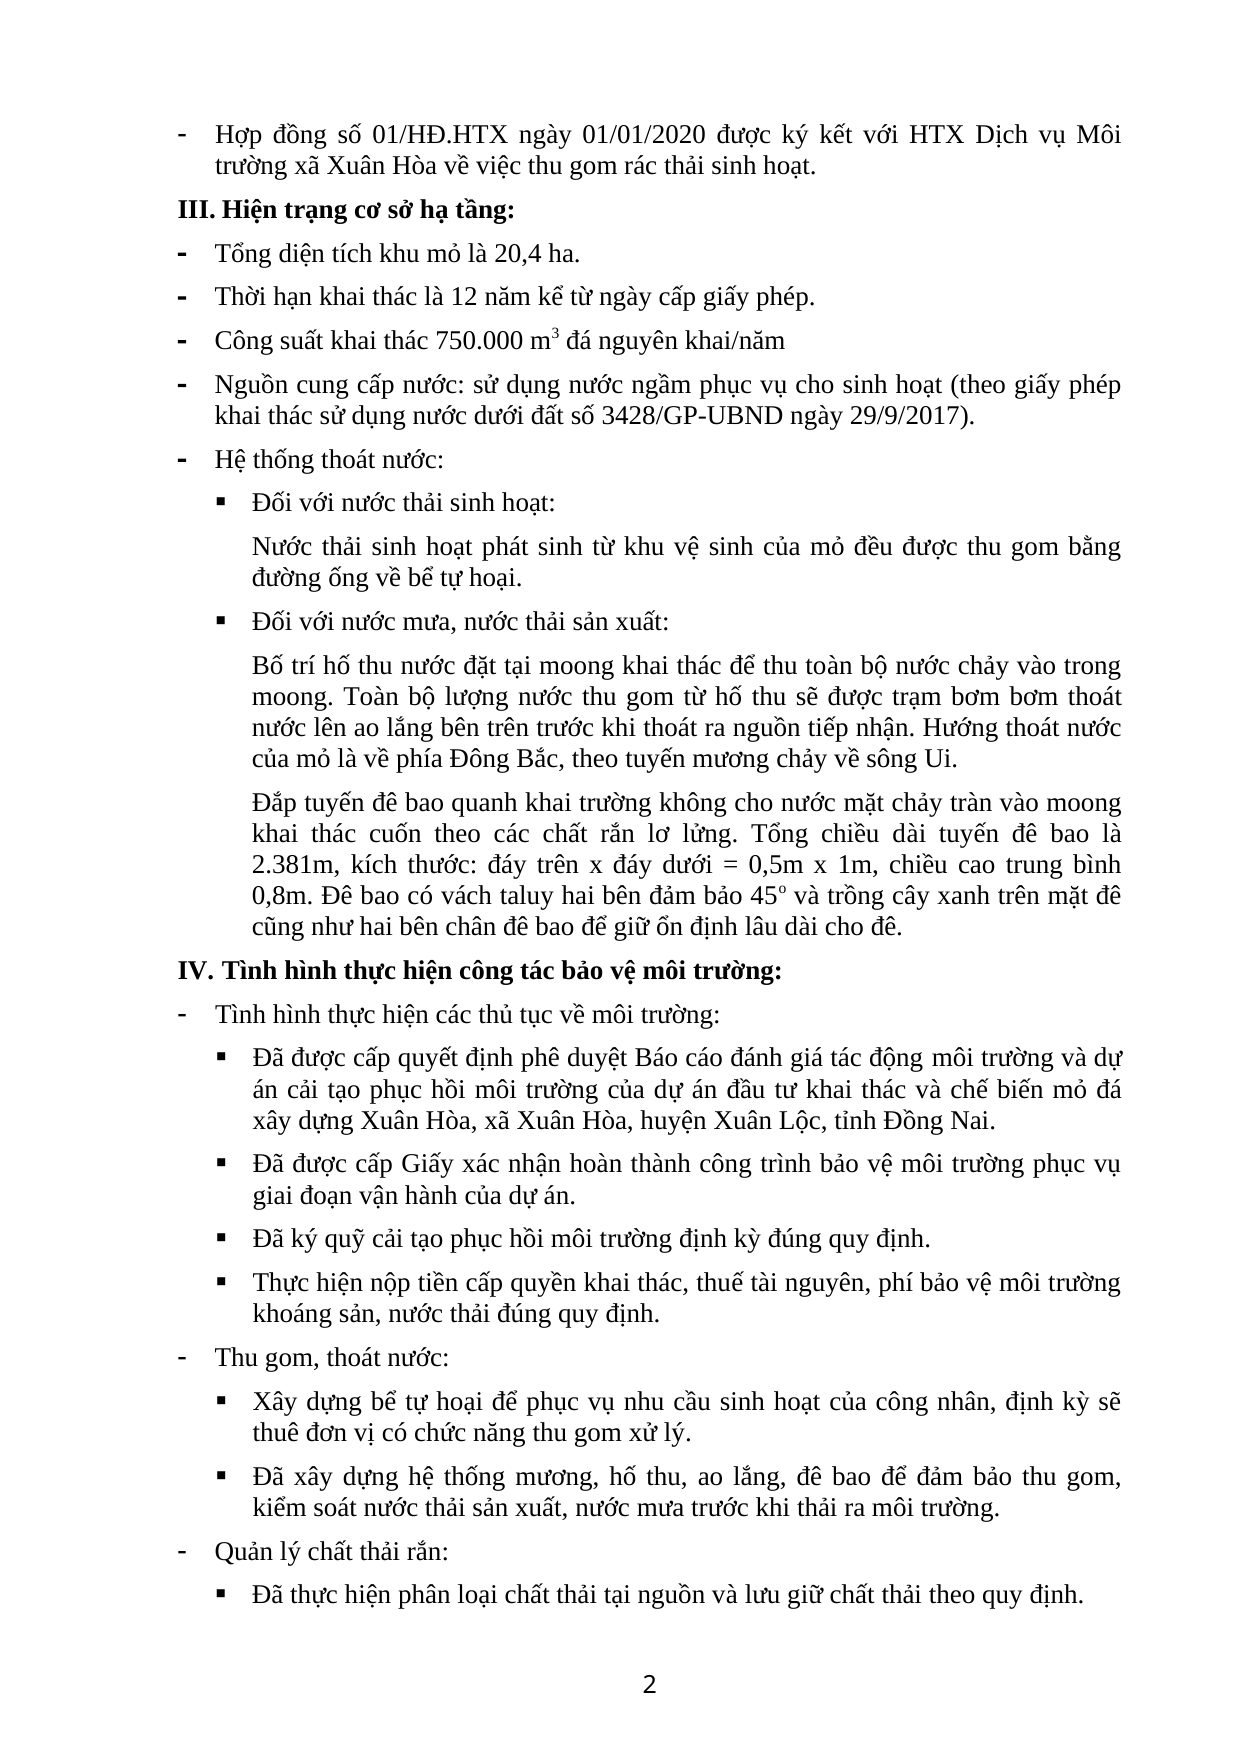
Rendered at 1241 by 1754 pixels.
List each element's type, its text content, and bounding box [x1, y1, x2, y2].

list Hiện trạng cơ sở hạ tầng: [177, 193, 1122, 224]
text Đắp tuyến đê bao quanh khai trường không cho nước mặt chảy tràn vào moong khai thác cuốn theo các chất rắn lơ lửng. Tổng chiều dài tuyến đê bao là 2.381m, kích thước: đáy trên x đáy dưới = 0,5m x 1m, chiều cao trung bình 0,8m. Đê bao có vách taluy hai bên đảm bảo 45o và trồng cây xanh trên mặt đê cũng như hai bên chân đê bao để giữ ổn định lâu dài cho đê. [252, 786, 1122, 942]
list Tình hình thực hiện các thủ tục về môi trường: [177, 998, 1122, 1029]
list Xây dựng bể tự hoại để phục vụ nhu cầu sinh hoạt của công nhân, định kỳ sẽ thuê đơn vị có chức năng thu gom xử lý. [215, 1385, 1122, 1447]
list Thực hiện nộp tiền cấp quyền khai thác, thuế tài nguyên, phí bảo vệ môi trường khoáng sản, nước thải đúng quy định. [215, 1266, 1122, 1329]
text Nước thải sinh hoạt phát sinh từ khu vệ sinh của mỏ đều được thu gom bằng đường ống về bể tự hoại. [252, 530, 1122, 593]
list Hợp đồng số 01/HĐ.HTX ngày 01/01/2020 được ký kết với HTX Dịch vụ Môi trường xã Xuân Hòa về việc thu gom rác thải sinh hoạt. [177, 118, 1122, 181]
list Đã được cấp quyết định phê duyệt Báo cáo đánh giá tác động môi trường và dự án cải tạo phục hồi môi trường của dự án đầu tư khai thác và chế biến mỏ đá xây dựng Xuân Hòa, xã Xuân Hòa, huyện Xuân Lộc, tỉnh Đồng Nai. [215, 1042, 1122, 1135]
list Quản lý chất thải rắn: [177, 1535, 1122, 1566]
list Đã được cấp Giấy xác nhận hoàn thành công trình bảo vệ môi trường phục vụ giai đoạn vận hành của dự án. [215, 1148, 1122, 1210]
list Thời hạn khai thác là 12 năm kể từ ngày cấp giấy phép. [177, 280, 1122, 312]
list Tổng diện tích khu mỏ là 20,4 ha. [177, 237, 1122, 268]
list Thu gom, thoát nước: [177, 1341, 1122, 1372]
text Bố trí hố thu nước đặt tại moong khai thác để thu toàn bộ nước chảy vào trong moong. Toàn bộ lượng nước thu gom từ hố thu sẽ được trạm bơm bơm thoát nước lên ao lắng bên trên trước khi thoát ra nguồn tiếp nhận. Hướng thoát nước của mỏ là về phía Đông Bắc, theo tuyến mương chảy về sông Ui. [252, 649, 1122, 773]
list Đã thực hiện phân loại chất thải tại nguồn và lưu giữ chất thải theo quy định. [214, 1578, 1122, 1610]
list Nguồn cung cấp nước: sử dụng nước ngầm phục vụ cho sinh hoạt (theo giấy phép khai thác sử dụng nước dưới đất số 3428/GP-UBND ngày 29/9/2017). [177, 368, 1122, 430]
list Đã xây dựng hệ thống mương, hố thu, ao lắng, đê bao để đảm bảo thu gom, kiểm soát nước thải sản xuất, nước mưa trước khi thải ra môi trường. [215, 1460, 1122, 1522]
list Công suất khai thác 750.000 m3 đá nguyên khai/năm [177, 324, 1122, 355]
list Tình hình thực hiện công tác bảo vệ môi trường: [177, 954, 1122, 985]
list Đối với nước thải sinh hoạt: [214, 487, 1122, 518]
list Đã ký quỹ cải tạo phục hồi môi trường định kỳ đúng quy định. [215, 1222, 1122, 1254]
list Hệ thống thoát nước: [177, 443, 1122, 474]
list Đối với nước mưa, nước thải sản xuất: [214, 605, 1122, 636]
